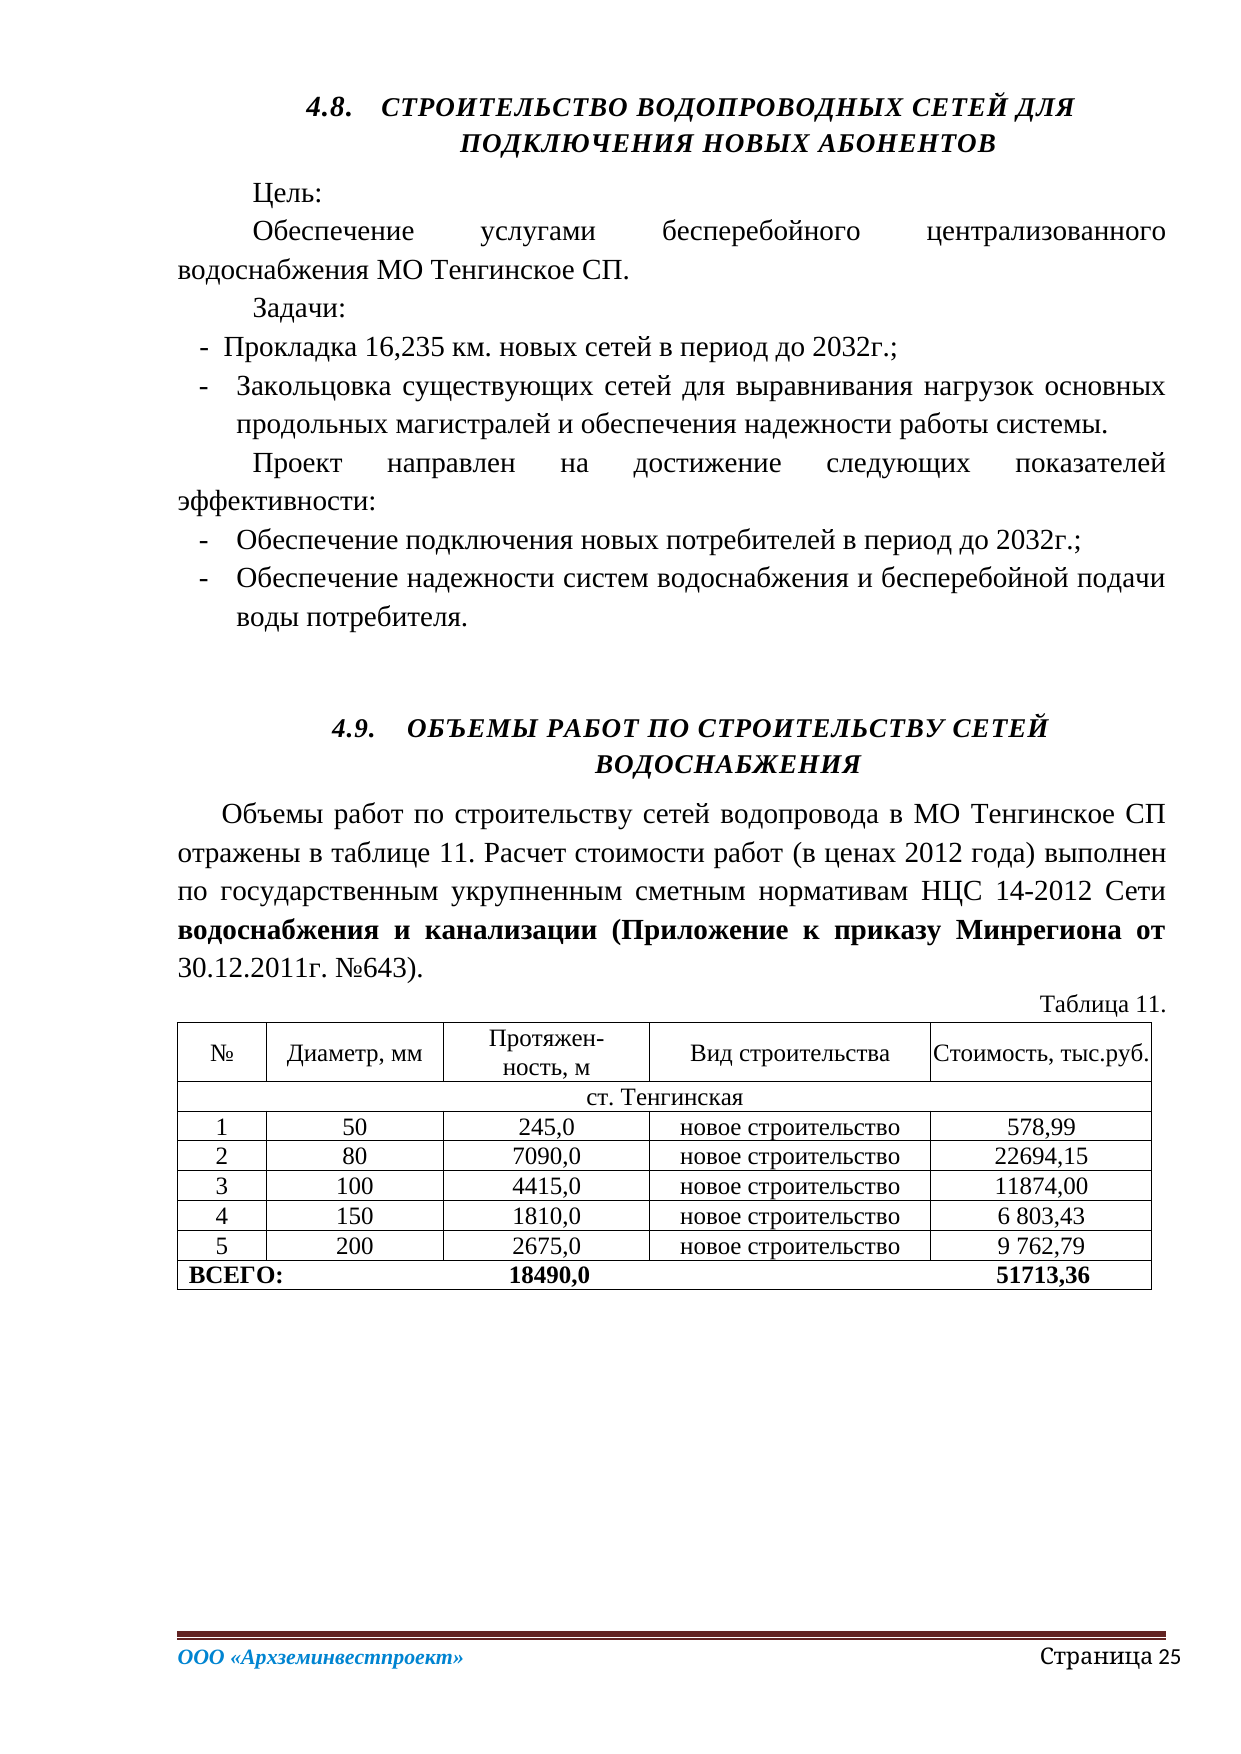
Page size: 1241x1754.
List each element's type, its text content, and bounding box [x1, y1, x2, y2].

table_header Протяжен- ность, м [444, 1023, 649, 1081]
table_cell 3 [178, 1171, 266, 1200]
table_cell 80 [267, 1141, 443, 1170]
table_cell 5 [178, 1231, 266, 1259]
table_cell 22694,15 [931, 1141, 1151, 1170]
table_cell 150 [267, 1201, 443, 1230]
table_cell новое строительство [650, 1141, 930, 1170]
text Цель: [177, 175, 1166, 208]
table_cell новое строительство [650, 1112, 930, 1140]
table_cell 11874,00 [931, 1171, 1151, 1200]
list Объемы работ по строительству сетей водоснабжения [214, 712, 1166, 779]
text Обеспечение услугами бесперебойного централизованного водоснабжения МО Тенгинское СП. [177, 213, 1166, 286]
text - Прокладка 16,235 км. новых сетей в период до 2032г.; [177, 329, 1166, 363]
list Обеспечение надежности систем водоснабжения и бесперебойной подачи воды потребителя. [199, 560, 1166, 632]
text Задачи: [177, 291, 1166, 324]
table_cell 7090,0 [444, 1141, 649, 1170]
table_cell 578,99 [931, 1112, 1151, 1140]
text Таблица 11. [177, 989, 1166, 1018]
list Строительство водопроводных сетей для подключения новых абонентов [215, 89, 1166, 158]
text Проект направлен на достижение следующих показателей эффективности: [177, 445, 1166, 517]
table_cell 1 [178, 1112, 266, 1140]
table_cell 200 [267, 1231, 443, 1259]
table_cell 2675,0 [444, 1231, 649, 1259]
table_cell 4415,0 [444, 1171, 649, 1200]
table_header Вид строительства [650, 1023, 930, 1081]
table_cell 1810,0 [444, 1201, 649, 1230]
table_cell 2 [178, 1141, 266, 1170]
table_cell 245,0 [444, 1112, 649, 1140]
table_cell 4 [178, 1201, 266, 1230]
table_cell 100 [267, 1171, 443, 1200]
list Закольцовка существующих сетей для выравнивания нагрузок основных продольных магистралей и обеспечения надежности работы системы. [199, 368, 1166, 440]
table_cell ВСЕГО: 18490,0 51713,36 [178, 1261, 1151, 1289]
table_header Диаметр, мм [267, 1023, 443, 1081]
text Объемы работ по строительству сетей водопровода в МО Тенгинское СП отражены в таблице 11. Расчет стоимости работ (в ценах 2012 года) выполнен по государственным укрупненным сметным нормативам НЦС 14-2012 Сети водоснабжения и канализации (Приложение к приказу Минрегиона от 30.12.2011г. №643). [177, 796, 1166, 984]
table_cell новое строительство [650, 1171, 930, 1200]
table_cell новое строительство [650, 1201, 930, 1230]
table_cell 6 803,43 [931, 1201, 1151, 1230]
list Обеспечение подключения новых потребителей в период до 2032г.; [199, 522, 1166, 555]
table_cell 50 [267, 1112, 443, 1140]
table_cell 9 762,79 [931, 1231, 1151, 1259]
table_header Стоимость, тыс.руб. [931, 1023, 1151, 1081]
table_cell новое строительство [650, 1231, 930, 1259]
table_cell ст. Тенгинская [178, 1082, 1151, 1111]
table_header № [178, 1023, 266, 1081]
